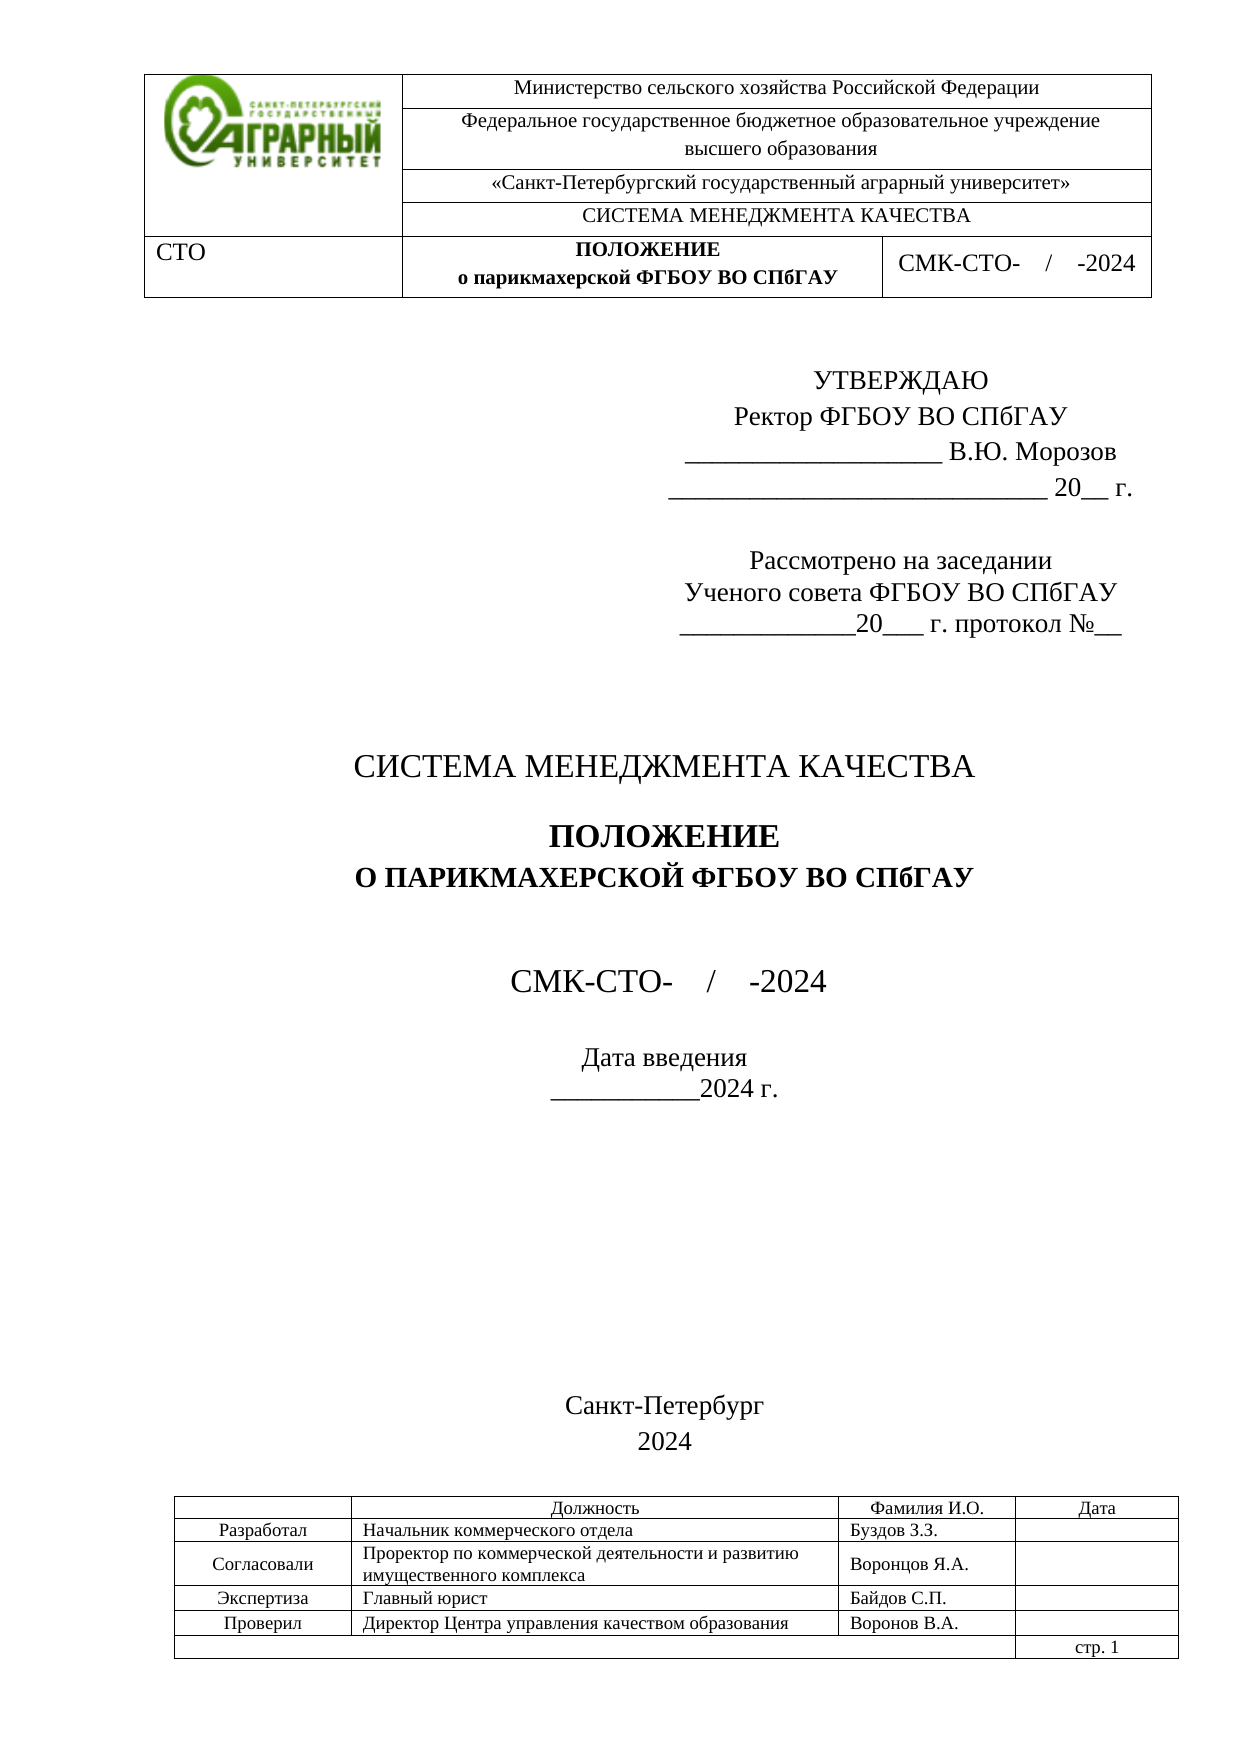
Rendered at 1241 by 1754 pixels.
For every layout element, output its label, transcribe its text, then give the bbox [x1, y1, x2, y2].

text _____________20___ г. протокол №__ [186, 607, 1151, 638]
text Дата введения [177, 1041, 1152, 1072]
text ___________2024 г. [177, 1072, 1152, 1103]
picture [164, 75, 383, 169]
text СИСТЕМА МЕНЕДЖМЕНТА КАЧЕСТВА [177, 747, 1152, 785]
text Ректор ФГБОУ ВО СПбГАУ [650, 400, 1151, 431]
text УТВЕРЖДАЮ [185, 364, 1152, 395]
text Рассмотрено на заседании [650, 544, 1152, 576]
text СМК-СТО- / -2024 [185, 961, 1152, 1000]
text Санкт-Петербург [177, 1389, 1152, 1420]
text ___________________ В.Ю. Морозов [186, 436, 1151, 467]
text ____________________________ 20__ г. [186, 471, 1151, 502]
text 2024 [177, 1425, 1152, 1456]
text О ПАРИКМАХЕРСКОЙ ФГБОУ ВО СПбГАУ [177, 860, 1152, 894]
text Ученого совета ФГБОУ ВО СПбГАУ [650, 576, 1152, 607]
text ПОЛОЖЕНИЕ [177, 816, 1152, 854]
